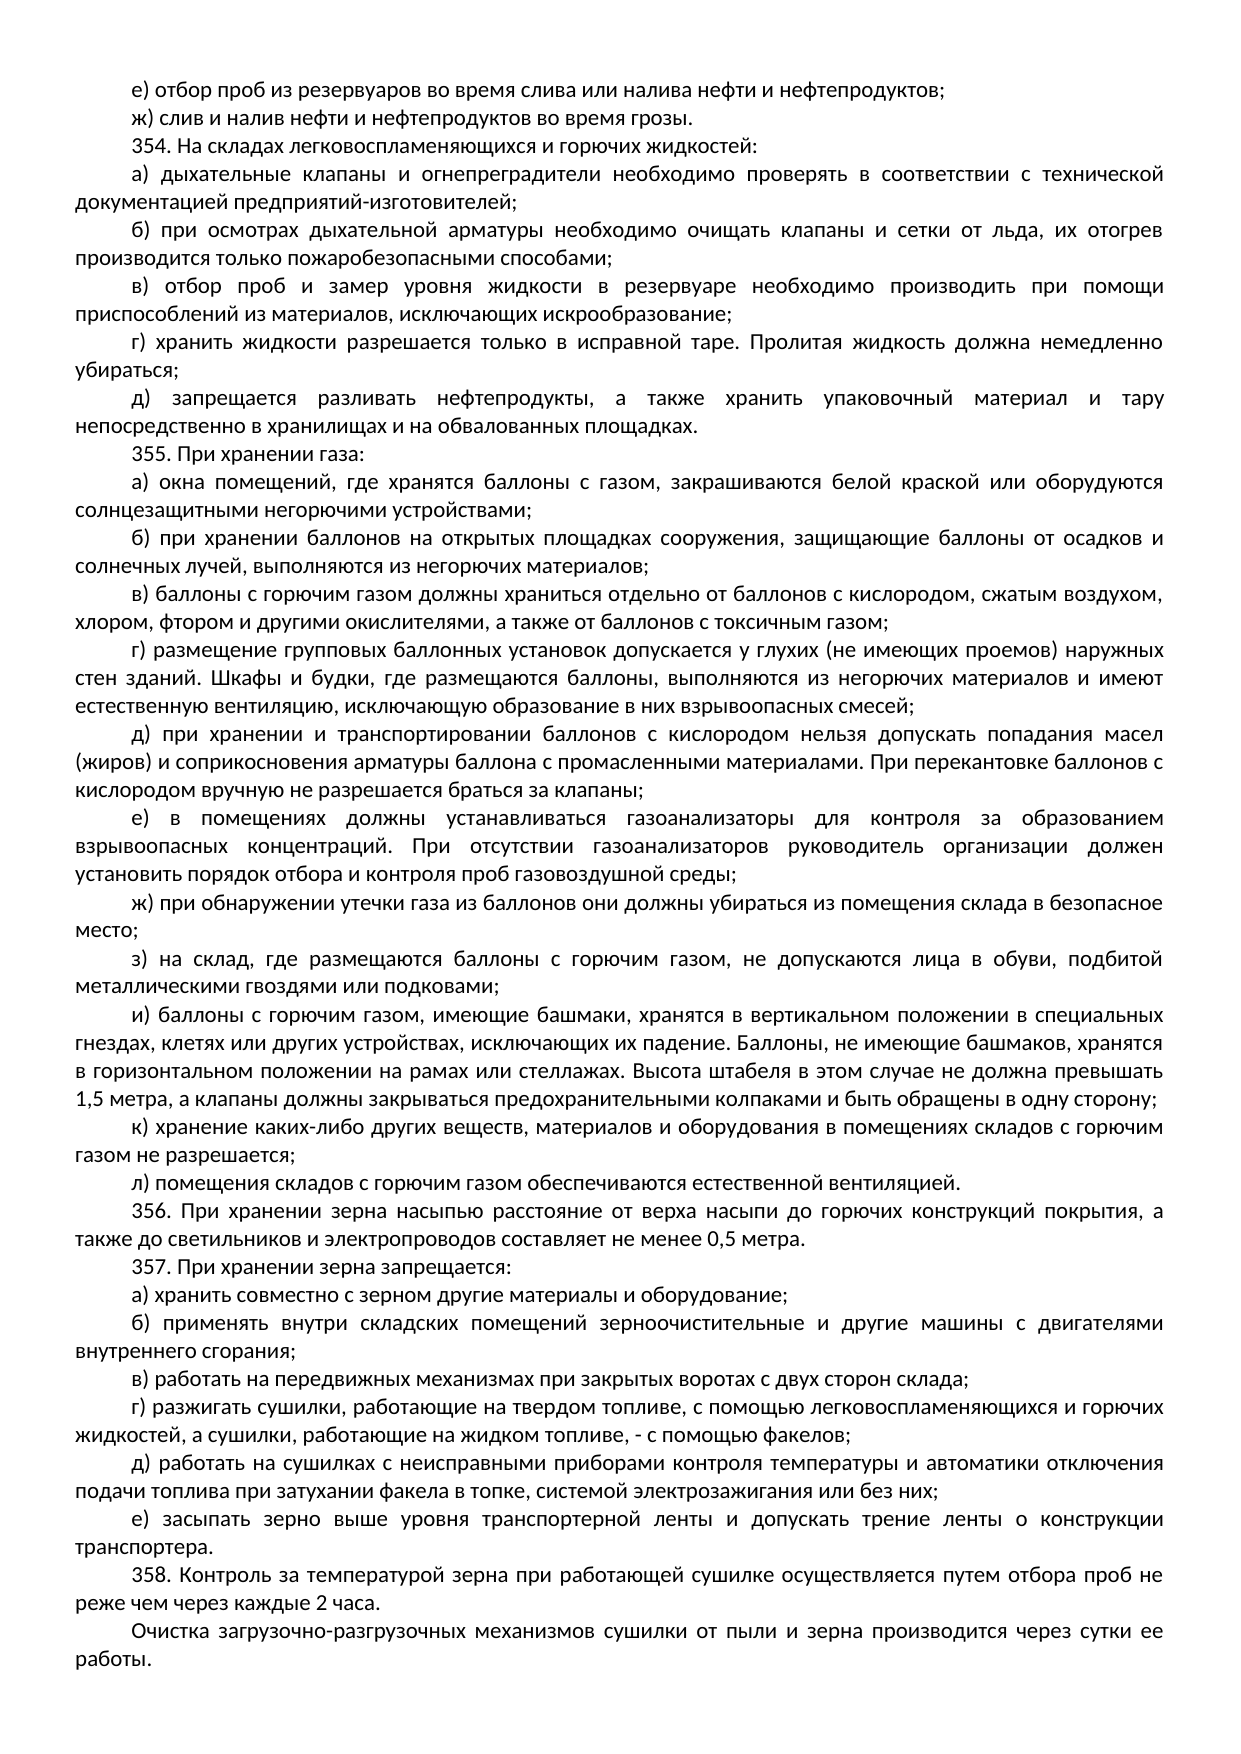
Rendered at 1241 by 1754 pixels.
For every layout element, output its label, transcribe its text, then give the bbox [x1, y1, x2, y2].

text д) работать на сушилках с неисправными приборами контроля температуры и автоматики отключения подачи топлива при затухании факела в топке, системой электрозажигания или без них; [75, 1448, 1165, 1504]
text 354. На складах легковоспламеняющихся и горючих жидкостей: [75, 131, 1165, 159]
text г) разжигать сушилки, работающие на твердом топливе, с помощью легковоспламеняющихся и горючих жидкостей, а сушилки, работающие на жидком топливе, - с помощью факелов; [75, 1392, 1165, 1448]
text а) окна помещений, где хранятся баллоны с газом, закрашиваются белой краской или оборудуются солнцезащитными негорючими устройствами; [75, 467, 1165, 523]
text е) засыпать зерно выше уровня транспортерной ленты и допускать трение ленты о конструкции транспортера. [75, 1504, 1165, 1560]
text л) помещения складов с горючим газом обеспечиваются естественной вентиляцией. [75, 1168, 1165, 1196]
text е) в помещениях должны устанавливаться газоанализаторы для контроля за образованием взрывоопасных концентраций. При отсутствии газоанализаторов руководитель организации должен установить порядок отбора и контроля проб газовоздушной среды; [75, 803, 1165, 888]
text Очистка загрузочно-разгрузочных механизмов сушилки от пыли и зерна производится через сутки ее работы. [75, 1616, 1165, 1672]
text к) хранение каких-либо других веществ, материалов и оборудования в помещениях складов с горючим газом не разрешается; [75, 1112, 1165, 1168]
text в) баллоны с горючим газом должны храниться отдельно от баллонов с кислородом, сжатым воздухом, хлором, фтором и другими окислителями, а также от баллонов с токсичным газом; [75, 579, 1165, 635]
text г) размещение групповых баллонных установок допускается у глухих (не имеющих проемов) наружных стен зданий. Шкафы и будки, где размещаются баллоны, выполняются из негорючих материалов и имеют естественную вентиляцию, исключающую образование в них взрывоопасных смесей; [75, 635, 1165, 719]
text и) баллоны с горючим газом, имеющие башмаки, хранятся в вертикальном положении в специальных гнездах, клетях или других устройствах, исключающих их падение. Баллоны, не имеющие башмаков, хранятся в горизонтальном положении на рамах или стеллажах. Высота штабеля в этом случае не должна превышать 1,5 метра, а клапаны должны закрываться предохранительными колпаками и быть обращены в одну сторону; [75, 1000, 1165, 1112]
text г) хранить жидкости разрешается только в исправной таре. Пролитая жидкость должна немедленно убираться; [75, 327, 1165, 383]
text б) применять внутри складских помещений зерноочистительные и другие машины с двигателями внутреннего сгорания; [75, 1308, 1165, 1364]
text б) при хранении баллонов на открытых площадках сооружения, защищающие баллоны от осадков и солнечных лучей, выполняются из негорючих материалов; [75, 523, 1165, 579]
text 356. При хранении зерна насыпью расстояние от верха насыпи до горючих конструкций покрытия, а также до светильников и электропроводов составляет не менее 0,5 метра. [75, 1196, 1165, 1252]
text ж) при обнаружении утечки газа из баллонов они должны убираться из помещения склада в безопасное место; [75, 888, 1165, 944]
text в) отбор проб и замер уровня жидкости в резервуаре необходимо производить при помощи приспособлений из материалов, исключающих искрообразование; [75, 271, 1165, 327]
text д) запрещается разливать нефтепродукты, а также хранить упаковочный материал и тару непосредственно в хранилищах и на обвалованных площадках. [75, 383, 1165, 439]
text д) при хранении и транспортировании баллонов с кислородом нельзя допускать попадания масел (жиров) и соприкосновения арматуры баллона с промасленными материалами. При перекантовке баллонов с кислородом вручную не разрешается браться за клапаны; [75, 719, 1165, 803]
text а) хранить совместно с зерном другие материалы и оборудование; [75, 1280, 1165, 1308]
text 358. Контроль за температурой зерна при работающей сушилке осуществляется путем отбора проб не реже чем через каждые 2 часа. [75, 1560, 1165, 1616]
text б) при осмотрах дыхательной арматуры необходимо очищать клапаны и сетки от льда, их отогрев производится только пожаробезопасными способами; [75, 215, 1165, 271]
text в) работать на передвижных механизмах при закрытых воротах с двух сторон склада; [75, 1364, 1165, 1392]
text 357. При хранении зерна запрещается: [75, 1252, 1165, 1280]
text 355. При хранении газа: [75, 439, 1165, 467]
text а) дыхательные клапаны и огнепреградители необходимо проверять в соответствии с технической документацией предприятий-изготовителей; [75, 159, 1165, 215]
text е) отбор проб из резервуаров во время слива или налива нефти и нефтепродуктов; [75, 75, 1165, 103]
text ж) слив и налив нефти и нефтепродуктов во время грозы. [75, 103, 1165, 131]
text з) на склад, где размещаются баллоны с горючим газом, не допускаются лица в обуви, подбитой металлическими гвоздями или подковами; [75, 944, 1165, 1000]
